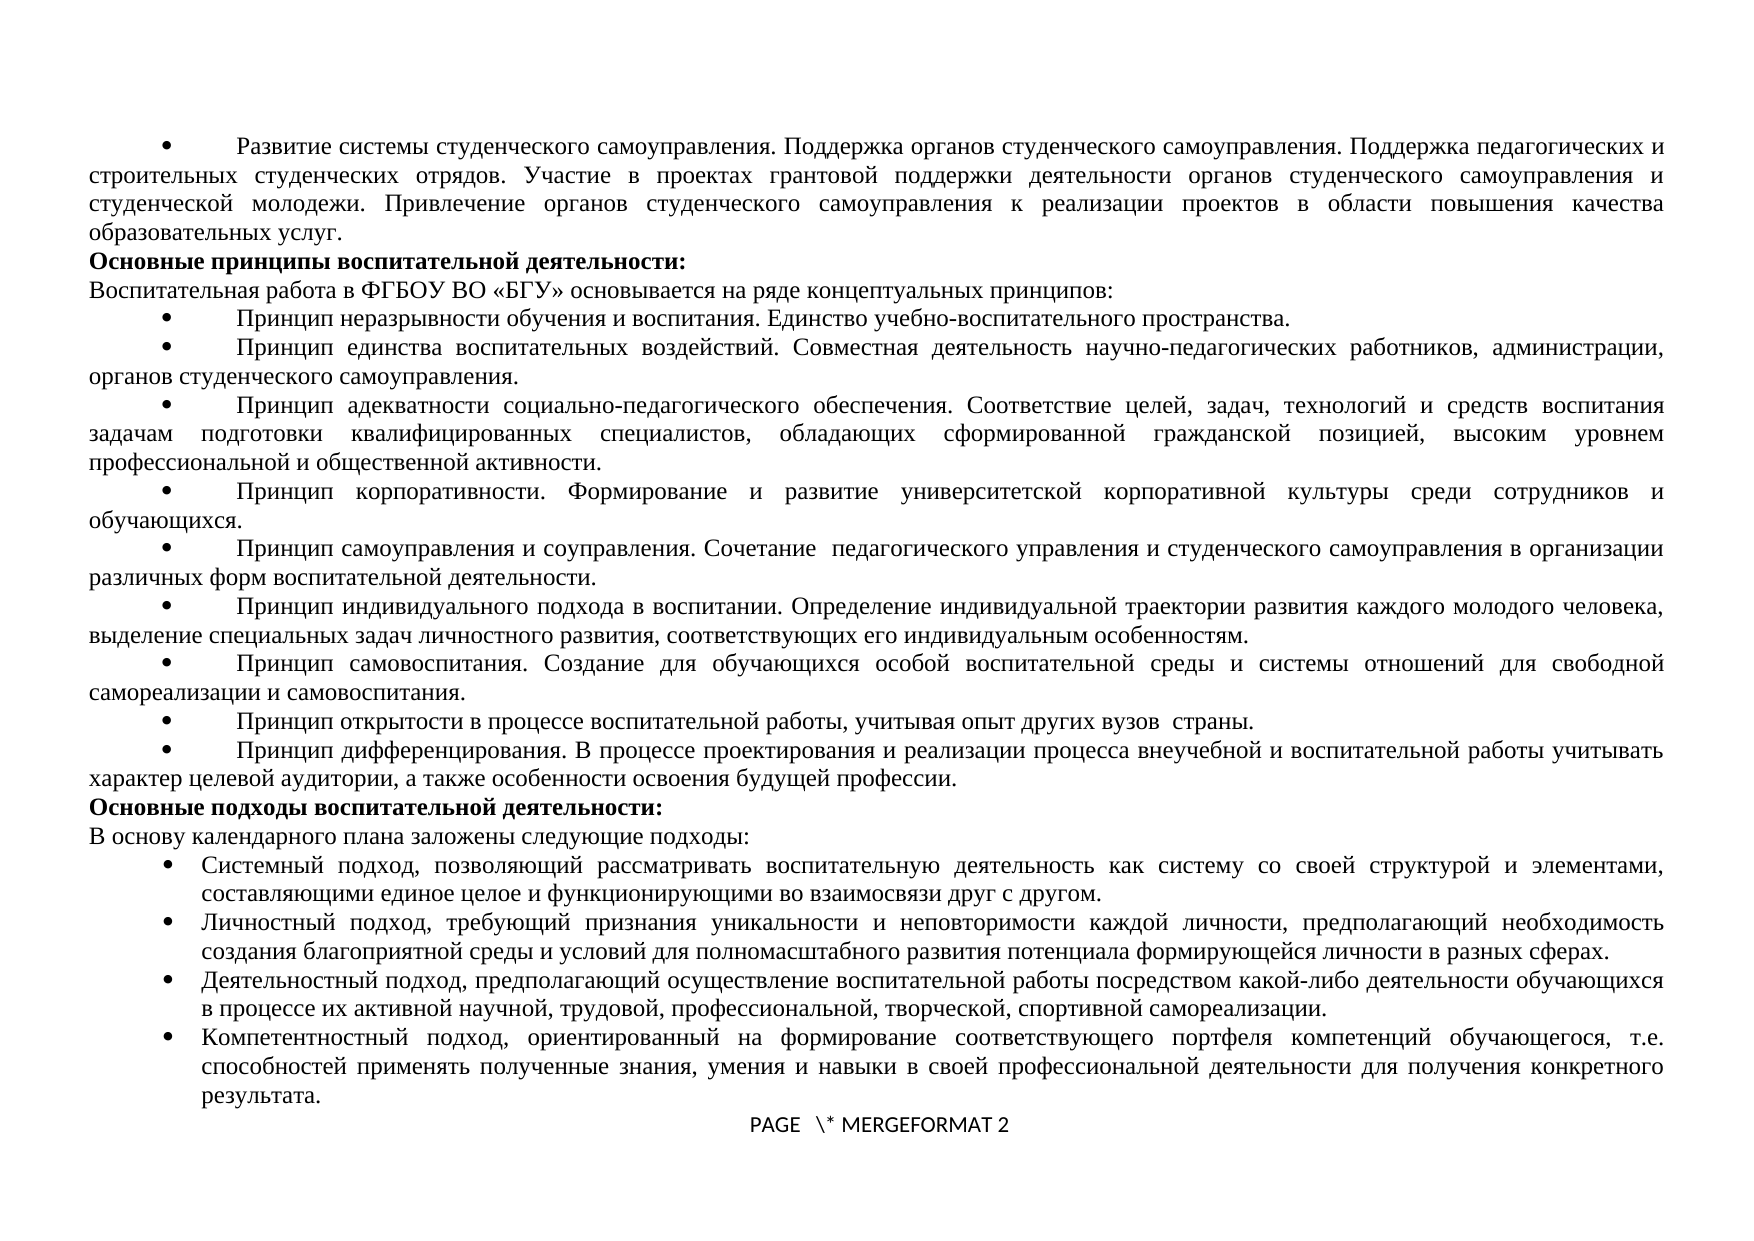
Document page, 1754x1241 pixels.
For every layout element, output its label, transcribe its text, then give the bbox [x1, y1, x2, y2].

list Принцип единства воспитательных воздействий. Совместная деятельность научно-педагогических работников, администрации, органов студенческого самоуправления. [89, 332, 1665, 390]
list Деятельностный подход, предполагающий осуществление воспитательной работы посредством какой-либо деятельности обучающихся в процессе их активной научной, трудовой, профессиональной, творческой, спортивной самореализации. [164, 965, 1665, 1022]
text Воспитательная работа в ФГБОУ ВО «БГУ» основывается на ряде концептуальных принципов: [89, 275, 1665, 303]
text В основу календарного плана заложены следующие подходы: [89, 821, 1665, 850]
list Развитие системы студенческого самоуправления. Поддержка органов студенческого самоуправления. Поддержка педагогических и строительных студенческих отрядов. Участие в проектах грантовой поддержки деятельности органов студенческого самоуправления и студенческой молодежи. Привлечение органов студенческого самоуправления к реализации проектов в области повышения качества образовательных услуг. [89, 131, 1665, 246]
text Основные принципы воспитательной деятельности: [89, 246, 1665, 275]
list Системный подход, позволяющий рассматривать воспитательную деятельность как систему со своей структурой и элементами, составляющими единое целое и функционирующими во взаимосвязи друг с другом. [164, 850, 1665, 907]
list Компетентностный подход, ориентированный на формирование соответствующего портфеля компетенций обучающегося, т.е. способностей применять полученные знания, умения и навыки в своей профессиональной деятельности для получения конкретного результата. [164, 1022, 1665, 1108]
text Основные подходы воспитательной деятельности: [89, 792, 1665, 821]
list Принцип самовоспитания. Создание для обучающихся особой воспитательной среды и системы отношений для свободной самореализации и самовоспитания. [89, 648, 1665, 706]
list Принцип корпоративности. Формирование и развитие университетской корпоративной культуры среди сотрудников и обучающихся. [89, 476, 1665, 533]
list Принцип самоуправления и соуправления. Сочетание педагогического управления и студенческого самоуправления в организации различных форм воспитательной деятельности. [89, 533, 1665, 591]
list Принцип неразрывности обучения и воспитания. Единство учебно-воспитательного пространства. [89, 303, 1665, 332]
list Принцип адекватности социально-педагогического обеспечения. Соответствие целей, задач, технологий и средств воспитания задачам подготовки квалифицированных специалистов, обладающих сформированной гражданской позицией, высоким уровнем профессиональной и общественной активности. [89, 390, 1665, 476]
list Принцип индивидуального подхода в воспитании. Определение индивидуальной траектории развития каждого молодого человека, выделение специальных задач личностного развития, соответствующих его индивидуальным особенностям. [89, 591, 1665, 648]
list Принцип открытости в процессе воспитательной работы, учитывая опыт других вузов страны. [89, 706, 1665, 735]
list Принцип дифференцирования. В процессе проектирования и реализации процесса внеучебной и воспитательной работы учитывать характер целевой аудитории, а также особенности освоения будущей профессии. [89, 735, 1665, 792]
list Личностный подход, требующий признания уникальности и неповторимости каждой личности, предполагающий необходимость создания благоприятной среды и условий для полномасштабного развития потенциала формирующейся личности в разных сферах. [164, 907, 1665, 965]
